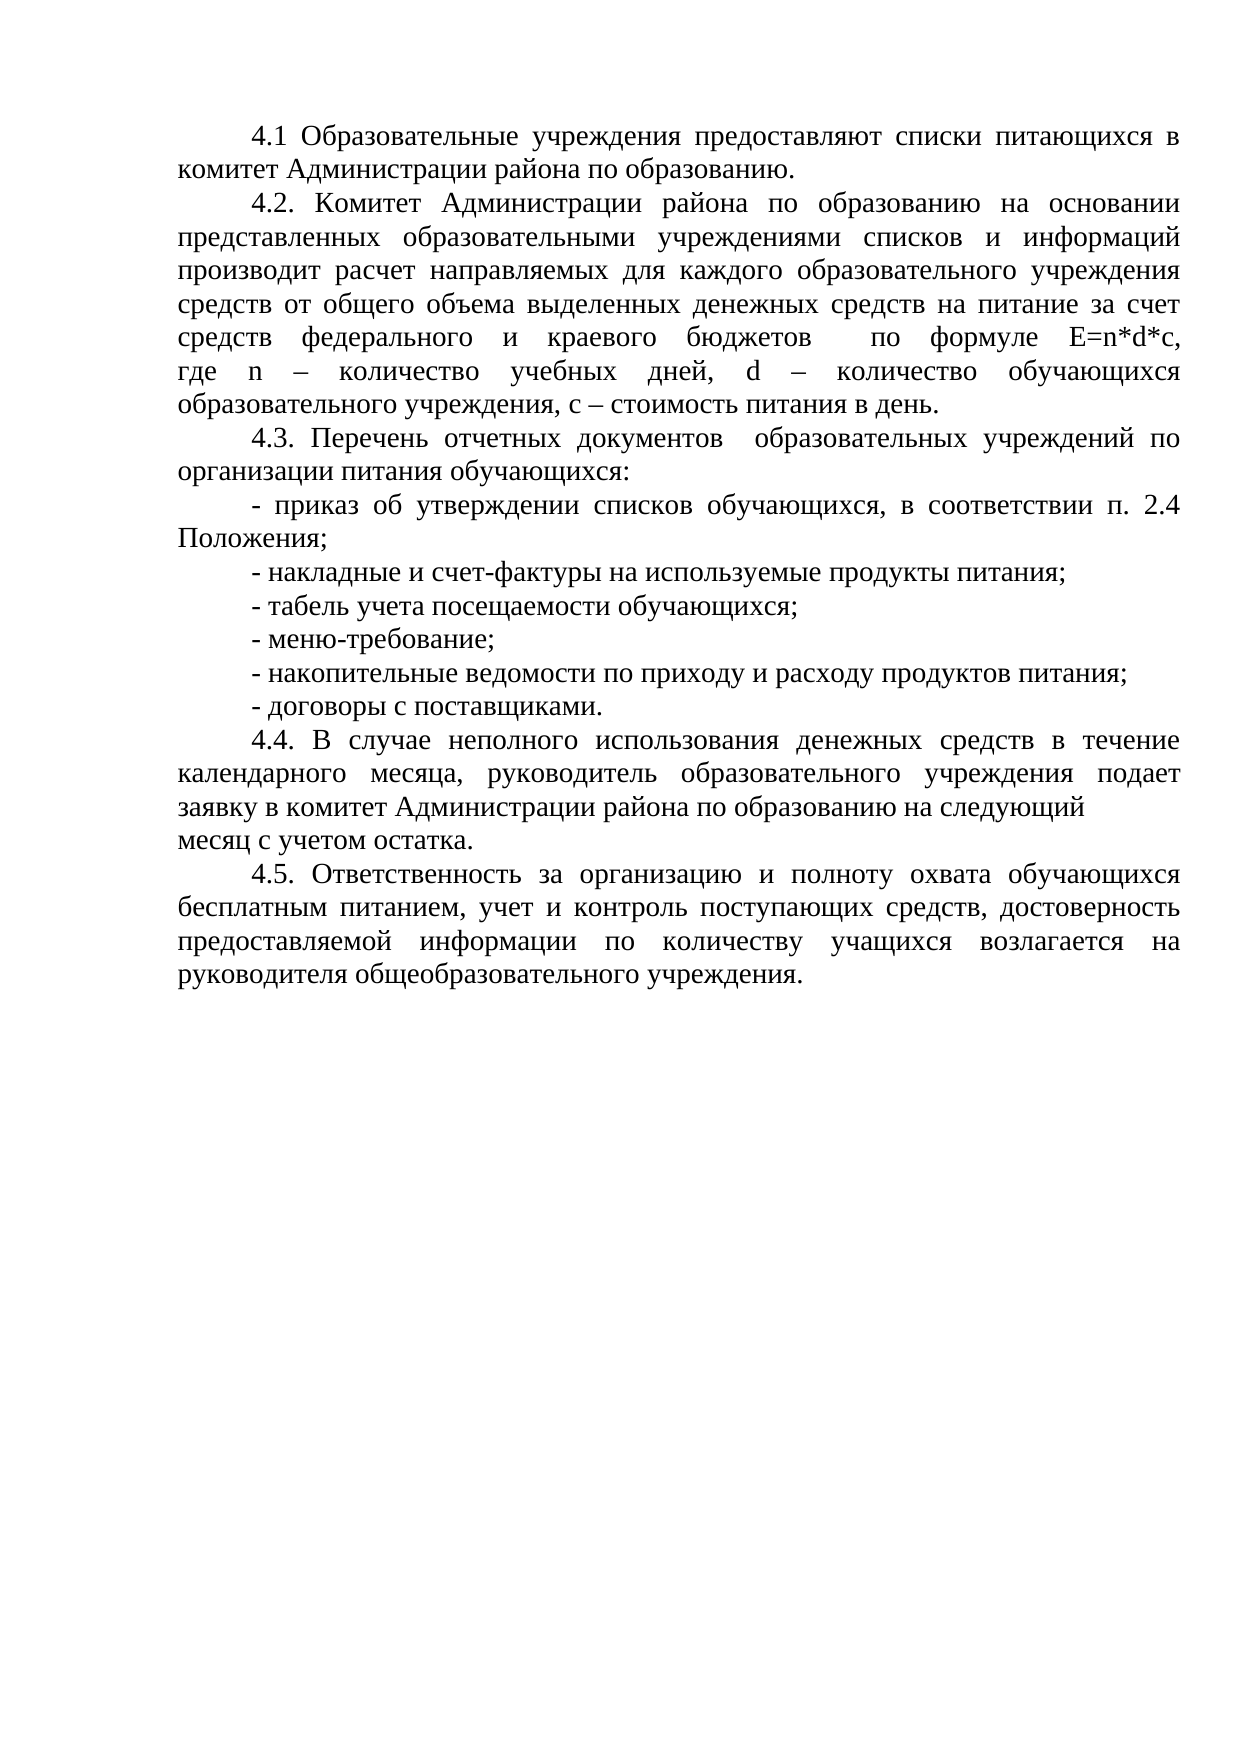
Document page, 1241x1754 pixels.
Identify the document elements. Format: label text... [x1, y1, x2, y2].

text 4.2. Комитет Администрации района по образованию на основании представленных образовательными учреждениями списков и информаций производит расчет направляемых для каждого образовательного учреждения средств от общего объема выделенных денежных средств на питание за счет средств федерального и краевого бюджетов по формуле E=n*d*c, где n – количество учебных дней, d – количество обучающихся образовательного учреждения, с – стоимость питания в день. [177, 185, 1181, 420]
text - меню-требование; [177, 621, 1181, 655]
text - табель учета посещаемости обучающихся; [177, 588, 1181, 621]
text 4.3. Перечень отчетных документов образовательных учреждений по организации питания обучающихся: [177, 420, 1181, 487]
text - договоры с поставщиками. [177, 688, 1181, 722]
text - накладные и счет-фактуры на используемые продукты питания; [177, 554, 1181, 588]
text - приказ об утверждении списков обучающихся, в соответствии п. 2.4 Положения; [177, 487, 1181, 554]
text 4.1 Образовательные учреждения предоставляют списки питающихся в комитет Администрации района по образованию. [177, 118, 1181, 185]
text - накопительные ведомости по приходу и расходу продуктов питания; [177, 655, 1181, 688]
text 4.4. В случае неполного использования денежных средств в течение календарного месяца, руководитель образовательного учреждения подает заявку в комитет Администрации района по образованию на следующий месяц с учетом остатка. [177, 722, 1181, 856]
text 4.5. Ответственность за организацию и полноту охвата обучающихся бесплатным питанием, учет и контроль поступающих средств, достоверность предоставляемой информации по количеству учащихся возлагается на руководителя общеобразовательного учреждения. [177, 856, 1181, 990]
